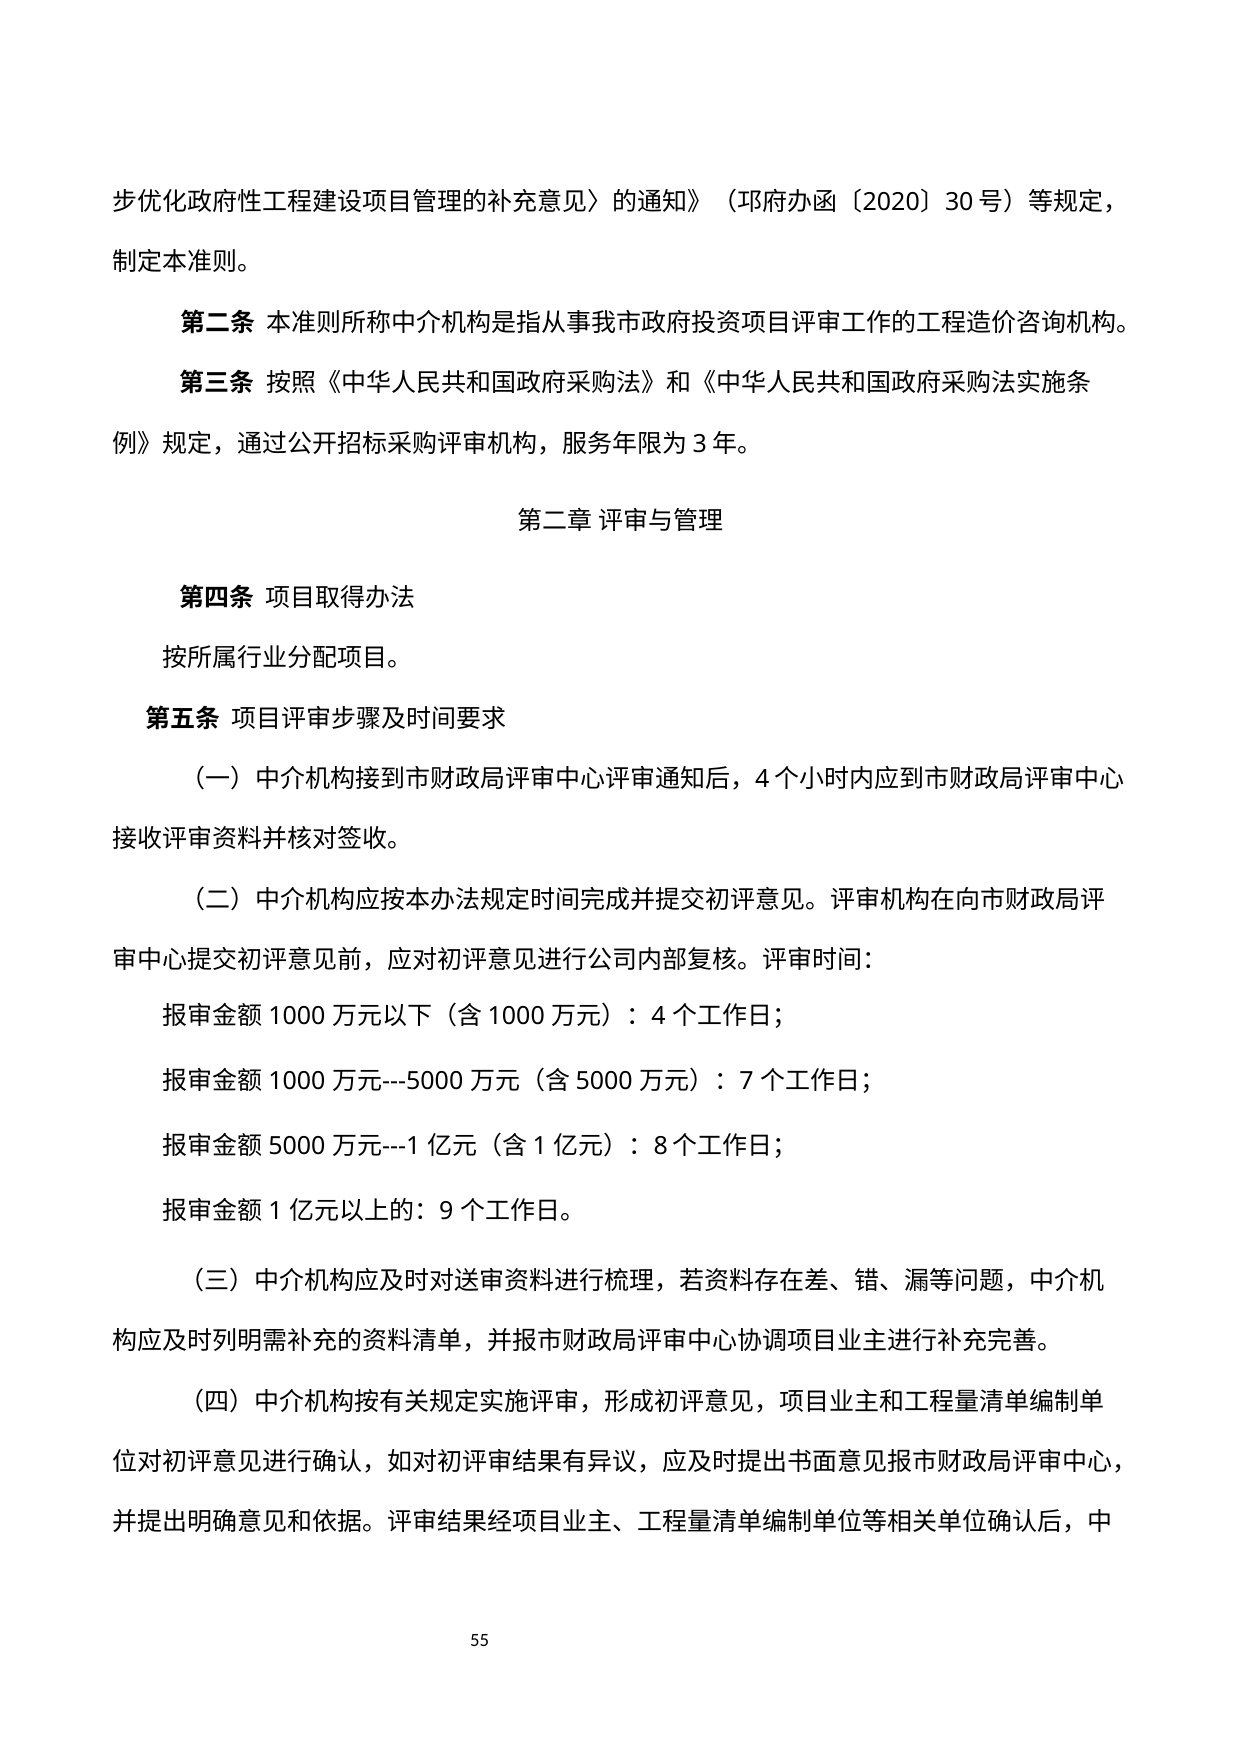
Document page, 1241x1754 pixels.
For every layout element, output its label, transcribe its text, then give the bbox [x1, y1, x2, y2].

text 按所属行业分配项目。 [112, 618, 1128, 679]
text 第二章 评审与管理 [112, 481, 1128, 541]
text 第三条 按照《中华人民共和国政府采购法》和《中华人民共和国政府采购法实施条例》规定，通过公开招标采购评审机构，服务年限为3年。 [112, 343, 1128, 464]
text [112, 162, 1128, 283]
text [112, 1362, 1128, 1543]
text 报审金额 5000 万元---1 亿元（含 1 亿元）：8个工作日； [112, 1111, 1128, 1176]
text 报审金额 1000 万元---5000 万元（含 5000 万元）：7 个工作日； [112, 1046, 1128, 1111]
text 报审金额 1 亿元以上的：9 个工作日。 [112, 1176, 1128, 1241]
text 第四条 项目取得办法 [179, 558, 1128, 618]
text 第二条 本准则所称中介机构是指从事我市政府投资项目评审工作的工程造价咨询机构。 [112, 283, 1128, 343]
text （一）中介机构接到市财政局评审中心评审通知后，4个小时内应到市财政局评审中心接收评审资料并核对签收。 [112, 739, 1128, 860]
text （三）中介机构应及时对送审资料进行梳理，若资料存在差、错、漏等问题，中介机构应及时列明需补充的资料清单，并报市财政局评审中心协调项目业主进行补充完善。 [112, 1241, 1128, 1362]
text （二）中介机构应按本办法规定时间完成并提交初评意见。评审机构在向市财政局评审中心提交初评意见前，应对初评意见进行公司内部复核。评审时间： [112, 860, 1128, 981]
text 报审金额 1000 万元以下（含 1000 万元）：4 个工作日； [112, 981, 1128, 1046]
text 第五条 项目评审步骤及时间要求 [112, 679, 1128, 739]
